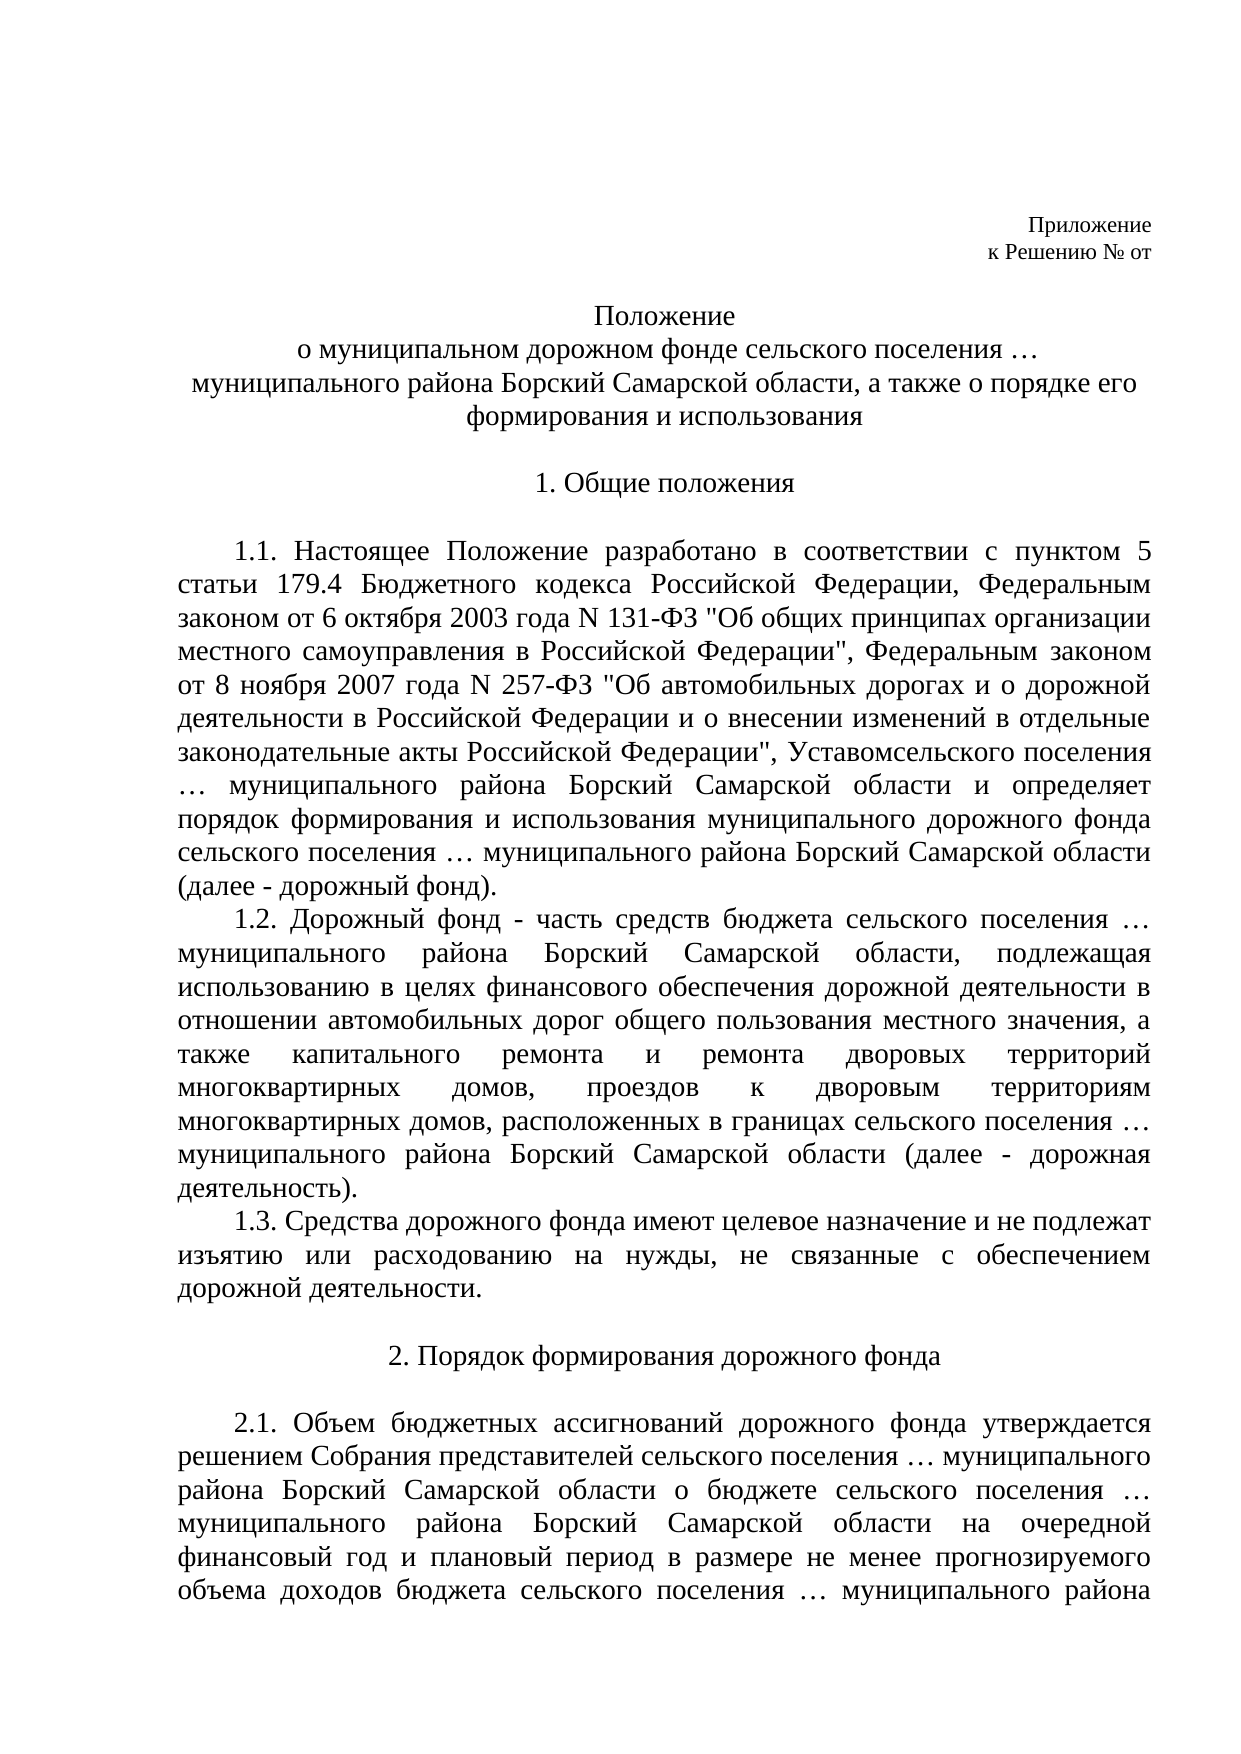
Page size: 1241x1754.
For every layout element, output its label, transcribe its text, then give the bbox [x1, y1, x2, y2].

text о муниципальном дорожном фонде сельского поселения … [177, 331, 1152, 365]
text Приложение [177, 212, 1152, 238]
text 1.3. Средства дорожного фонда имеют целевое назначение и не подлежат изъятию или расходованию на нужды, не связанные с обеспечением дорожной деятельности. [177, 1203, 1152, 1304]
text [177, 1405, 1152, 1606]
text 1.1. Настоящее Положение разработано в соответствии с пунктом 5 статьи 179.4 Бюджетного кодекса Российской Федерации, Федеральным законом от 6 октября 2003 года N 131-ФЗ "Об общих принципах организации местного самоуправления в Российской Федерации", Федеральным законом от 8 ноября 2007 года N 257-ФЗ "Об автомобильных дорогах и о дорожной деятельности в Российской Федерации и о внесении изменений в отдельные законодательные акты Российской Федерации", Уставомсельского поселения … муниципального района Борский Самарской области и определяет порядок формирования и использования муниципального дорожного фонда сельского поселения … муниципального района Борский Самарской области (далее - дорожный фонд). [177, 533, 1152, 902]
text 1. Общие положения [177, 466, 1152, 499]
text муниципального района Борский Самарской области, а также о порядке его формирования и использования [177, 365, 1152, 432]
text к Решению № от [177, 238, 1152, 264]
text Положение [177, 298, 1152, 331]
text 2. Порядок формирования дорожного фонда [177, 1338, 1152, 1371]
text 1.2. Дорожный фонд - часть средств бюджета сельского поселения … муниципального района Борский Самарской области, подлежащая использованию в целях финансового обеспечения дорожной деятельности в отношении автомобильных дорог общего пользования местного значения, а также капитального ремонта и ремонта дворовых территорий многоквартирных домов, проездов к дворовым территориям многоквартирных домов, расположенных в границах сельского поселения … муниципального района Борский Самарской области (далее - дорожная деятельность). [177, 902, 1152, 1203]
